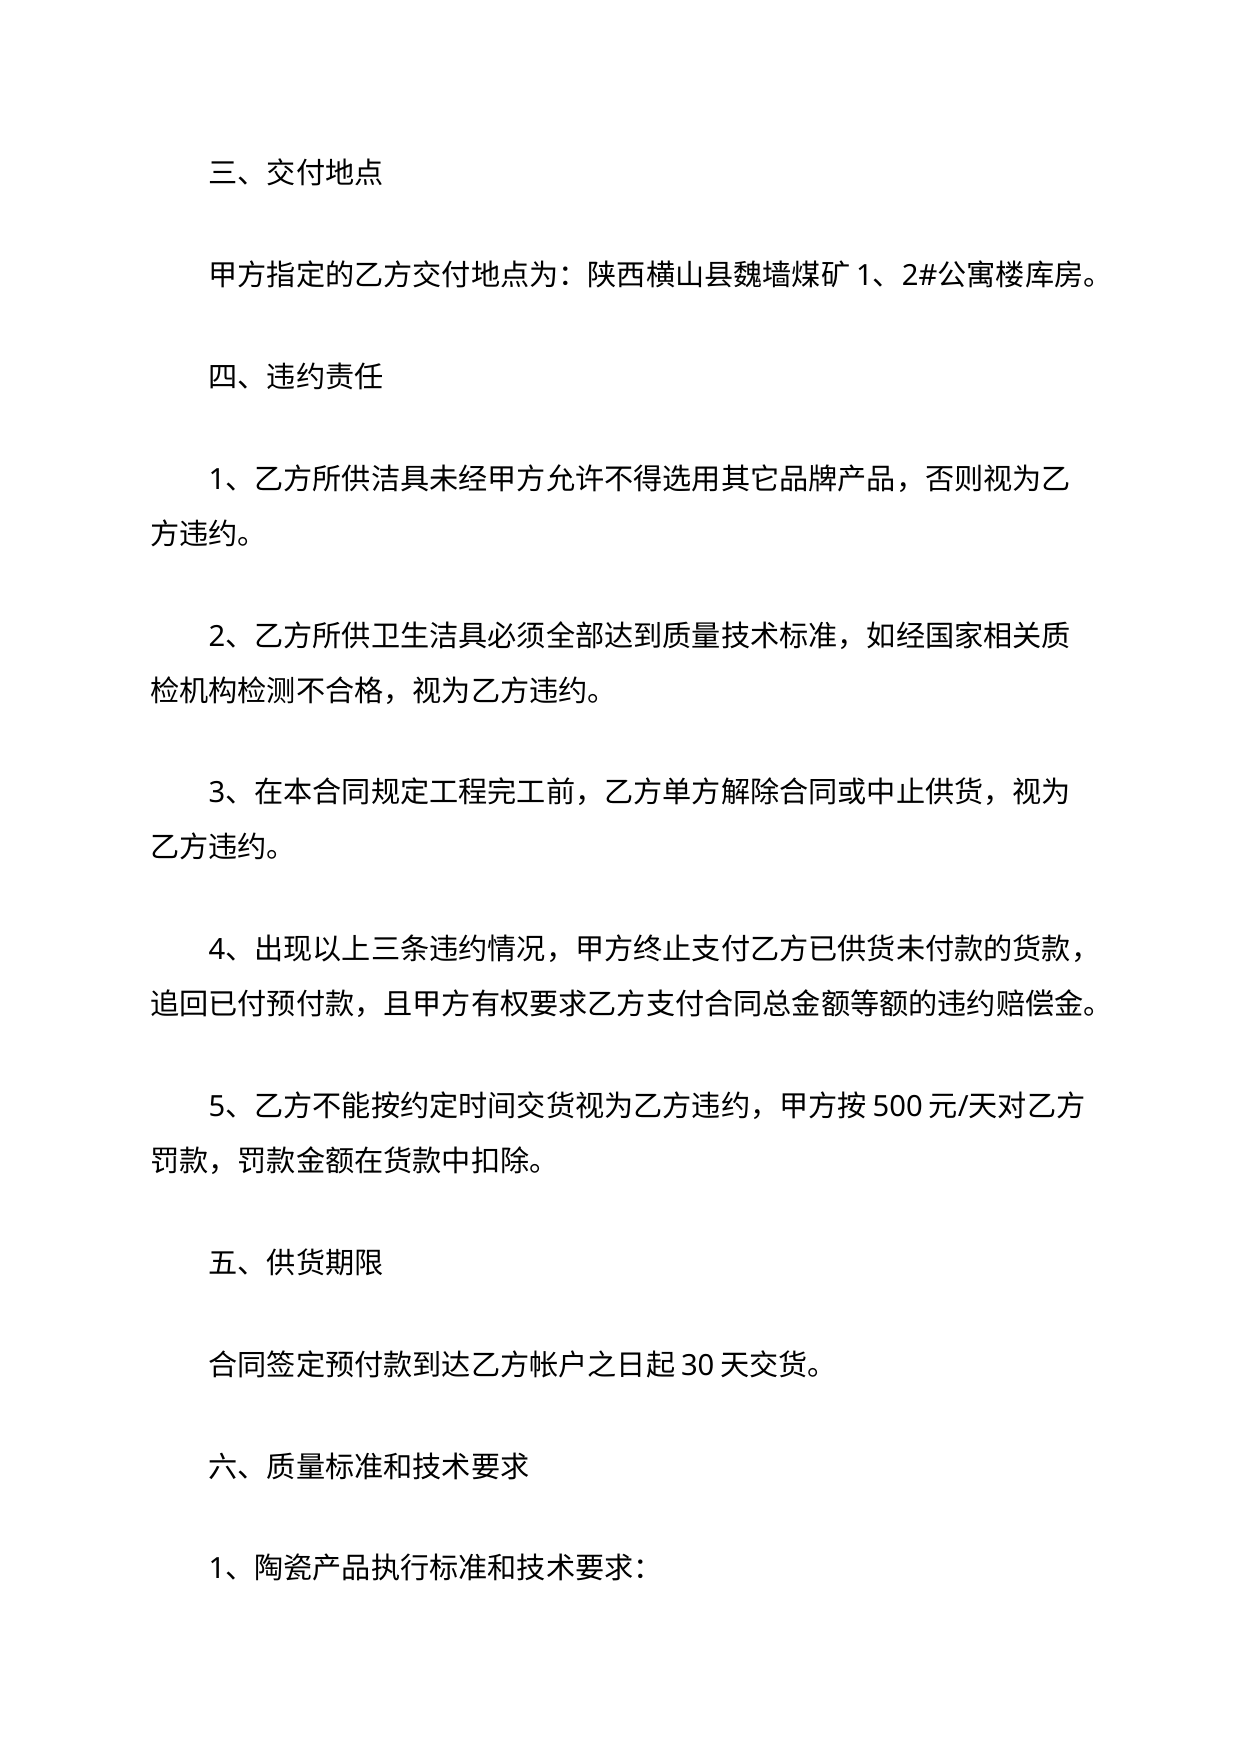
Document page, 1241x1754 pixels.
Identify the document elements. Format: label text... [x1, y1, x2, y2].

text 1、陶瓷产品执行标准和技术要求： [150, 1545, 1090, 1587]
text 甲方指定的乙方交付地点为：陕西横山县魏墙煤矿1、2#公寓楼库房。 [150, 252, 1090, 294]
text 4、出现以上三条违约情况，甲方终止支付乙方已供货未付款的货款，追回已付预付款，且甲方有权要求乙方支付合同总金额等额的违约赔偿金。 [150, 926, 1090, 1023]
text 5、乙方不能按约定时间交货视为乙方违约，甲方按500元/天对乙方罚款，罚款金额在货款中扣除。 [150, 1083, 1090, 1180]
text 六、质量标准和技术要求 [150, 1443, 1090, 1485]
text 2、乙方所供卫生洁具必须全部达到质量技术标准，如经国家相关质检机构检测不合格，视为乙方违约。 [150, 612, 1090, 709]
text 1、乙方所供洁具未经甲方允许不得选用其它品牌产品，否则视为乙方违约。 [150, 456, 1090, 553]
text 四、违约责任 [150, 354, 1090, 396]
text 3、在本合同规定工程完工前，乙方单方解除合同或中止供货，视为乙方违约。 [150, 769, 1090, 866]
text 五、供货期限 [150, 1239, 1090, 1282]
text 三、交付地点 [150, 150, 1090, 192]
text 合同签定预付款到达乙方帐户之日起30天交货。 [150, 1341, 1090, 1383]
